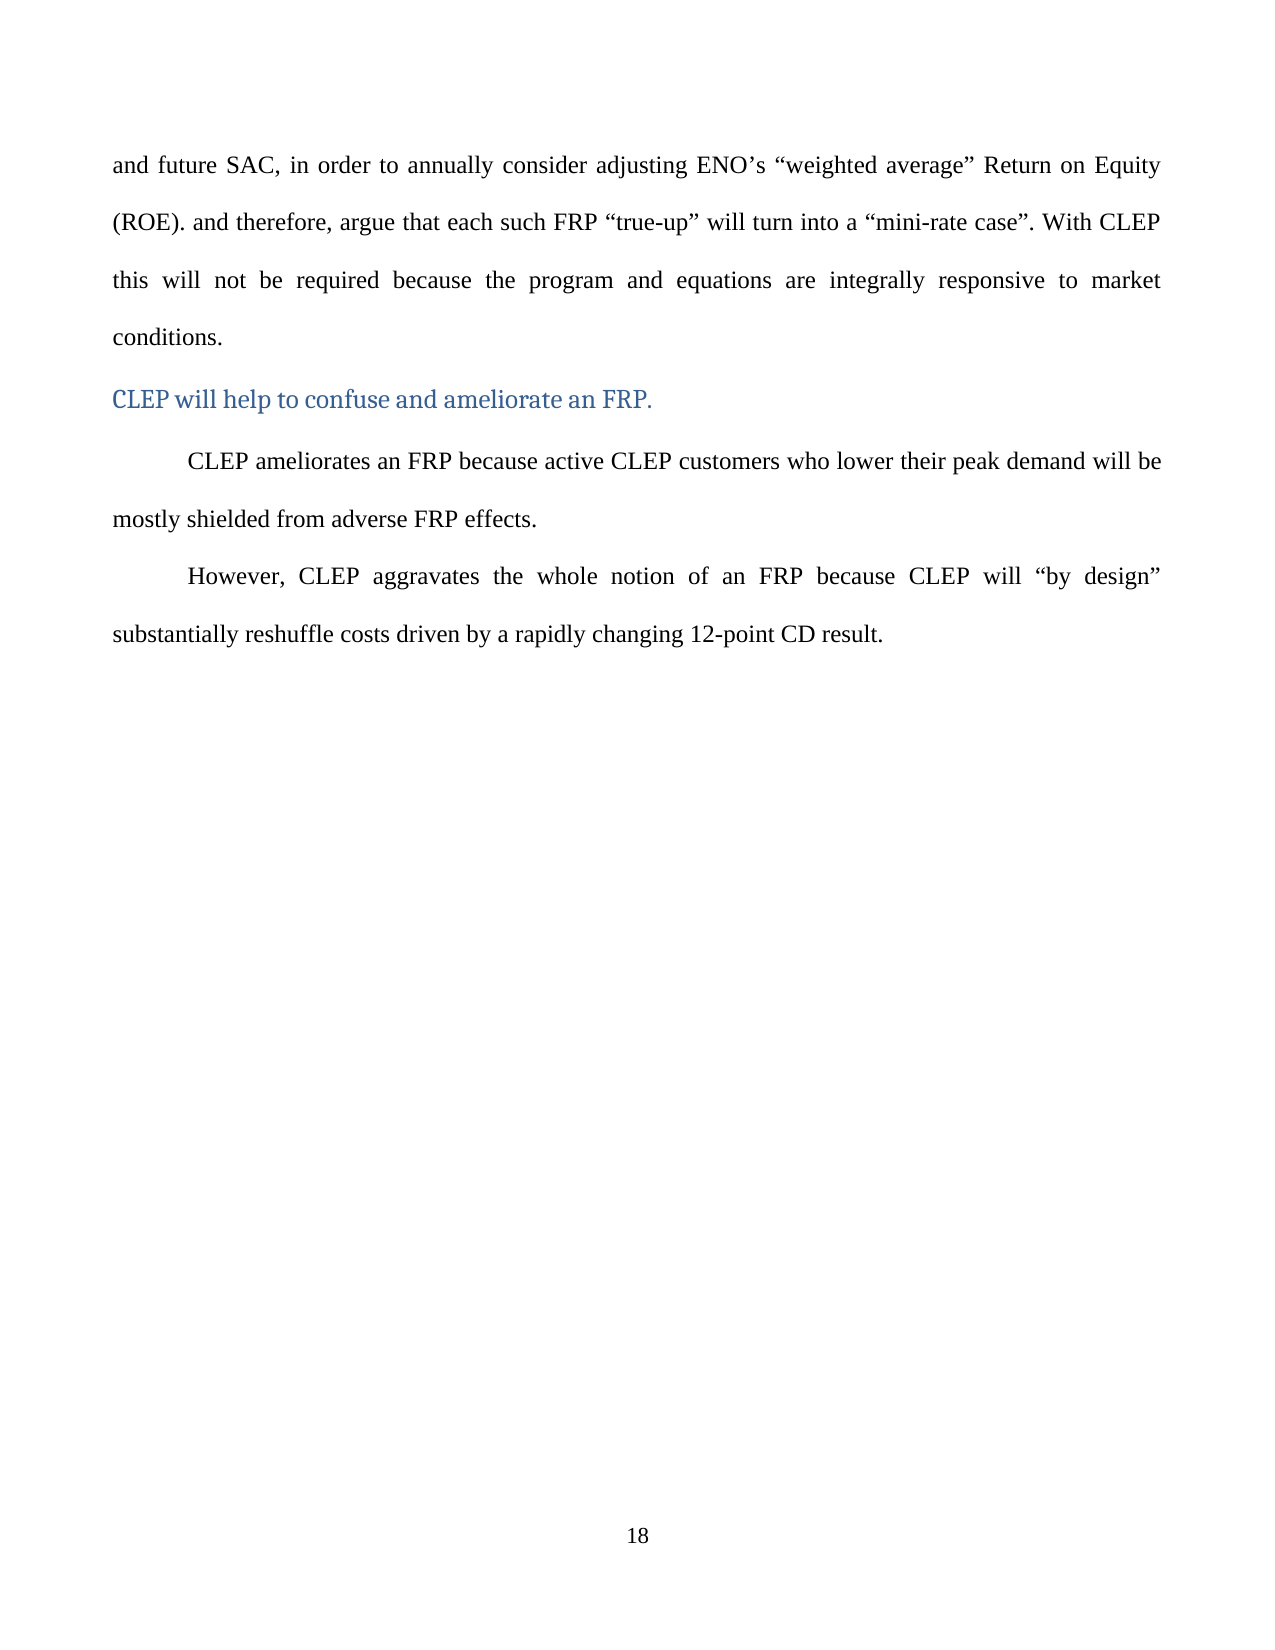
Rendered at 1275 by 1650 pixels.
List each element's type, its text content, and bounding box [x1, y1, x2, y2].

text However, CLEP aggravates the whole notion of an FRP because CLEP will “by design” substantially reshuffle costs driven by a rapidly changing 12-point CD result. [112, 561, 1162, 648]
text One intervenor is also opposed to an aspect of the proposed Formula Rate Plan (FRP), that will require repeating the 12-point CD test annually. Thus, there will be a “reconsideration” of the current and future SAC, in order to annually consider adjusting ENO’s “weighted average” Return on Equity (ROE). and therefore, argue that each such FRP “true-up” will turn into a “mini-rate case”. With CLEP this will not be required because the program and equations are integrally responsive to market conditions. [112, 150, 1162, 351]
text CLEP ameliorates an FRP because active CLEP customers who lower their peak demand will be mostly shielded from adverse FRP effects. [112, 446, 1162, 533]
subtitle CLEP will help to confuse and ameliorate an FRP. [112, 384, 1162, 415]
